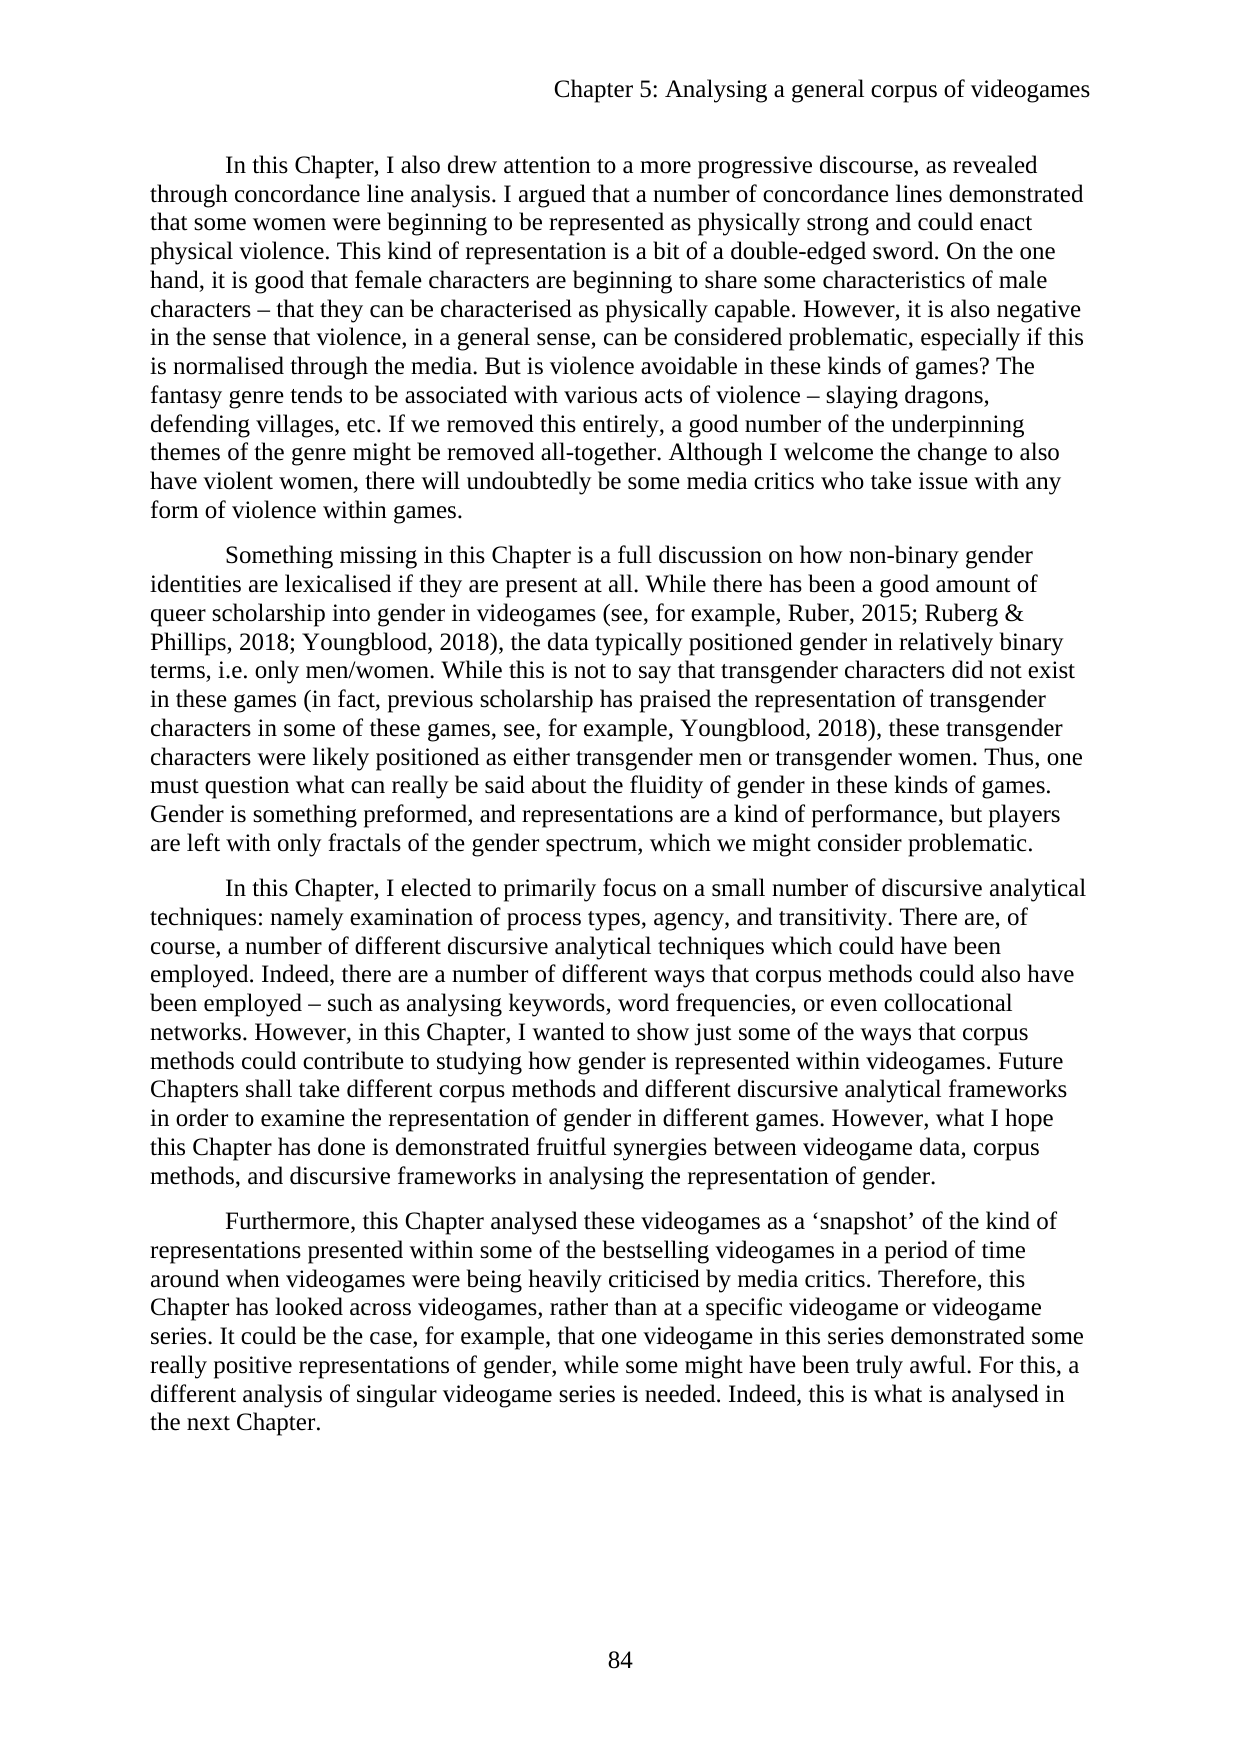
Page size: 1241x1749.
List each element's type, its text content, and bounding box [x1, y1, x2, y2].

text Something missing in this Chapter is a full discussion on how non-binary gender identities are lexicalised if they are present at all. While there has been a good amount of queer scholarship into gender in videogames (see, for example, Ruber, 2015; Ruberg & Phillips, 2018; Youngblood, 2018), the data typically positioned gender in relatively binary terms, i.e. only men/women. While this is not to say that transgender characters did not exist in these games (in fact, previous scholarship has praised the representation of transgender characters in some of these games, see, for example, Youngblood, 2018), these transgender characters were likely positioned as either transgender men or transgender women. Thus, one must question what can really be said about the fluidity of gender in these kinds of games. Gender is something preformed, and representations are a kind of performance, but players are left with only fractals of the gender spectrum, which we might consider problematic. [150, 540, 1090, 857]
text In this Chapter, I elected to primarily focus on a small number of discursive analytical techniques: namely examination of process types, agency, and transitivity. There are, of course, a number of different discursive analytical techniques which could have been employed. Indeed, there are a number of different ways that corpus methods could also have been employed – such as analysing keywords, word frequencies, or even collocational networks. However, in this Chapter, I wanted to show just some of the ways that corpus methods could contribute to studying how gender is represented within videogames. Future Chapters shall take different corpus methods and different discursive analytical frameworks in order to examine the representation of gender in different games. However, what I hope this Chapter has done is demonstrated fruitful synergies between videogame data, corpus methods, and discursive frameworks in analysing the representation of gender. [150, 873, 1090, 1189]
text In this Chapter, I also drew attention to a more progressive discourse, as revealed through concordance line analysis. I argued that a number of concordance lines demonstrated that some women were beginning to be represented as physically strong and could enact physical violence. This kind of representation is a bit of a double-edged sword. On the one hand, it is good that female characters are beginning to share some characteristics of male characters – that they can be characterised as physically capable. However, it is also negative in the sense that violence, in a general sense, can be considered problematic, especially if this is normalised through the media. But is violence avoidable in these kinds of games? The fantasy genre tends to be associated with various acts of violence – slaying dragons, defending villages, etc. If we removed this entirely, a good number of the underpinning themes of the genre might be removed all-together. Although I welcome the change to also have violent women, there will undoubtedly be some media critics who take issue with any form of violence within games. [150, 150, 1090, 524]
text Furthermore, this Chapter analysed these videogames as a ‘snapshot’ of the kind of representations presented within some of the bestselling videogames in a period of time around when videogames were being heavily criticised by media critics. Therefore, this Chapter has looked across videogames, rather than at a specific videogame or videogame series. It could be the case, for example, that one videogame in this series demonstrated some really positive representations of gender, while some might have been truly awful. For this, a different analysis of singular videogame series is needed. Indeed, this is what is analysed in the next Chapter. [150, 1206, 1090, 1436]
